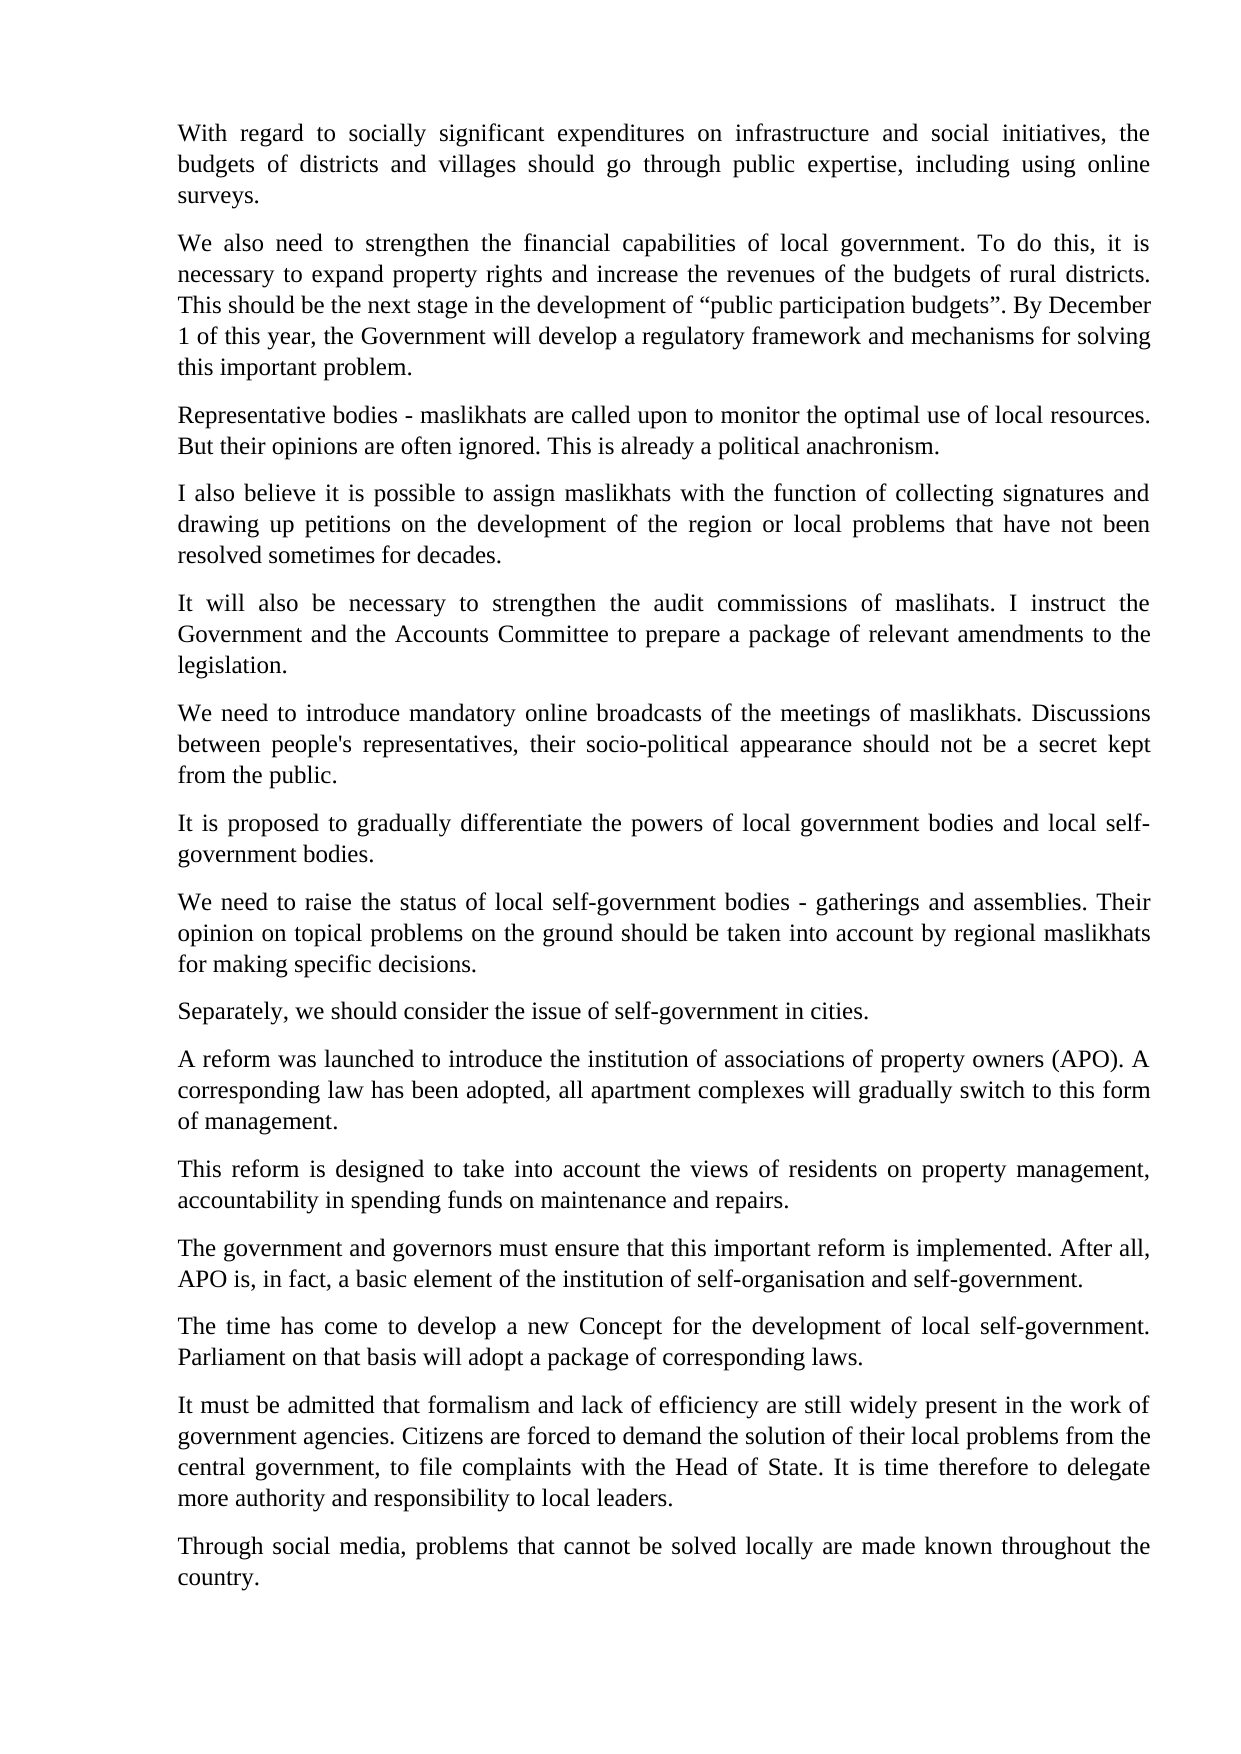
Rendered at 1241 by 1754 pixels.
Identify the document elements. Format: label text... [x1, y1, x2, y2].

text Through social media, problems that cannot be solved locally are made known throughout the country. [177, 1531, 1152, 1591]
text This reform is designed to take into account the views of residents on property management, accountability in spending funds on maintenance and repairs. [177, 1154, 1152, 1214]
text A reform was launched to introduce the institution of associations of property owners (APO). A corresponding law has been adopted, all apartment complexes will gradually switch to this form of management. [177, 1044, 1152, 1135]
text We need to raise the status of local self-government bodies - gatherings and assemblies. Their opinion on topical problems on the ground should be taken into account by regional maslikhats for making specific decisions. [177, 887, 1152, 977]
text It must be admitted that formalism and lack of efficiency are still widely present in the work of government agencies. Citizens are forced to demand the solution of their local problems from the central government, to file complaints with the Head of State. It is time therefore to delegate more authority and responsibility to local leaders. [177, 1390, 1152, 1512]
text We also need to strengthen the financial capabilities of local government. To do this, it is necessary to expand property rights and increase the revenues of the budgets of rural districts. This should be the next stage in the development of “public participation budgets”. By December 1 of this year, the Government will develop a regulatory framework and mechanisms for solving this important problem. [177, 228, 1152, 381]
text We need to introduce mandatory online broadcasts of the meetings of maslikhats. Discussions between people's representatives, their socio-political appearance should not be a secret kept from the public. [177, 698, 1152, 789]
text It will also be necessary to strengthen the audit commissions of maslihats. I instruct the Government and the Accounts Committee to prepare a package of relevant amendments to the legislation. [177, 588, 1152, 679]
text Representative bodies - maslikhats are called upon to monitor the optimal use of local resources. But their opinions are often ignored. This is already a political anachronism. [177, 400, 1152, 459]
text The government and governors must ensure that this important reform is implemented. After all, APO is, in fact, a basic element of the institution of self-organisation and self-government. [177, 1233, 1152, 1292]
text It is proposed to gradually differentiate the powers of local government bodies and local self-government bodies. [177, 808, 1152, 868]
text The time has come to develop a new Concept for the development of local self-government. Parliament on that basis will adopt a package of corresponding laws. [177, 1311, 1152, 1371]
text Separately, we should consider the issue of self-government in cities. [177, 996, 1152, 1025]
text With regard to socially significant expenditures on infrastructure and social initiatives, the budgets of districts and villages should go through public expertise, including using online surveys. [177, 118, 1152, 209]
text I also believe it is possible to assign maslikhats with the function of collecting signatures and drawing up petitions on the development of the region or local problems that have not been resolved sometimes for decades. [177, 478, 1152, 569]
